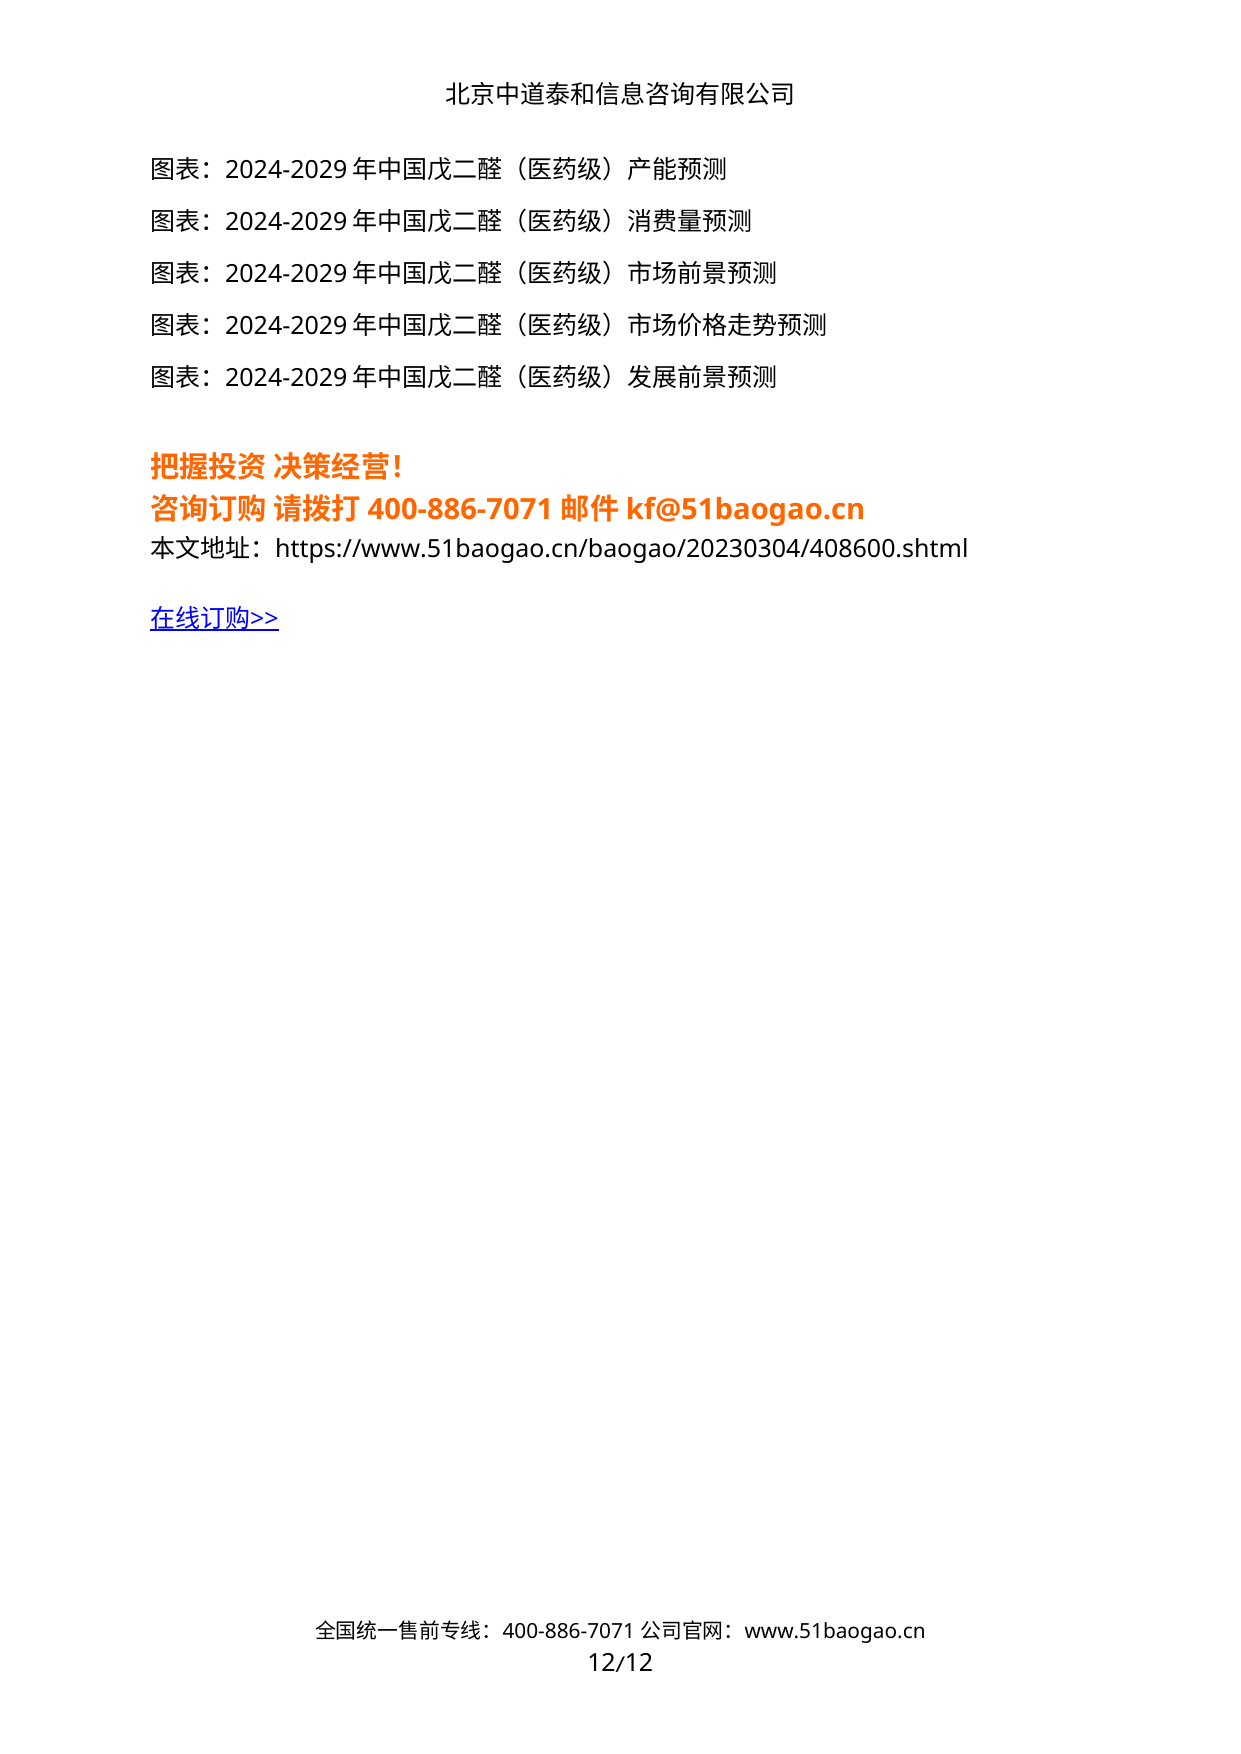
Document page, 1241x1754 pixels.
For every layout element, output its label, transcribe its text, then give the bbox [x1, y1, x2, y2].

text 在线订购>> [150, 564, 1090, 635]
text 图表：2024-2029年中国戊二醛（医药级）产能预测 [150, 150, 1090, 186]
text 图表：2024-2029年中国戊二醛（医药级）市场价格走势预测 [150, 306, 1090, 342]
text 图表：2024-2029年中国戊二醛（医药级）发展前景预测 [150, 357, 1090, 394]
text 图表：2024-2029年中国戊二醛（医药级）消费量预测 [150, 202, 1090, 238]
text 图表：2024-2029年中国戊二醛（医药级）市场前景预测 [150, 254, 1090, 290]
text 把握投资 决策经营！咨询订购 请拨打 400-886-7071 邮件 kf@51baogao.cn本文地址：https://www.51baogao.cn/baogao/20230304/408600.shtml [150, 409, 1090, 564]
